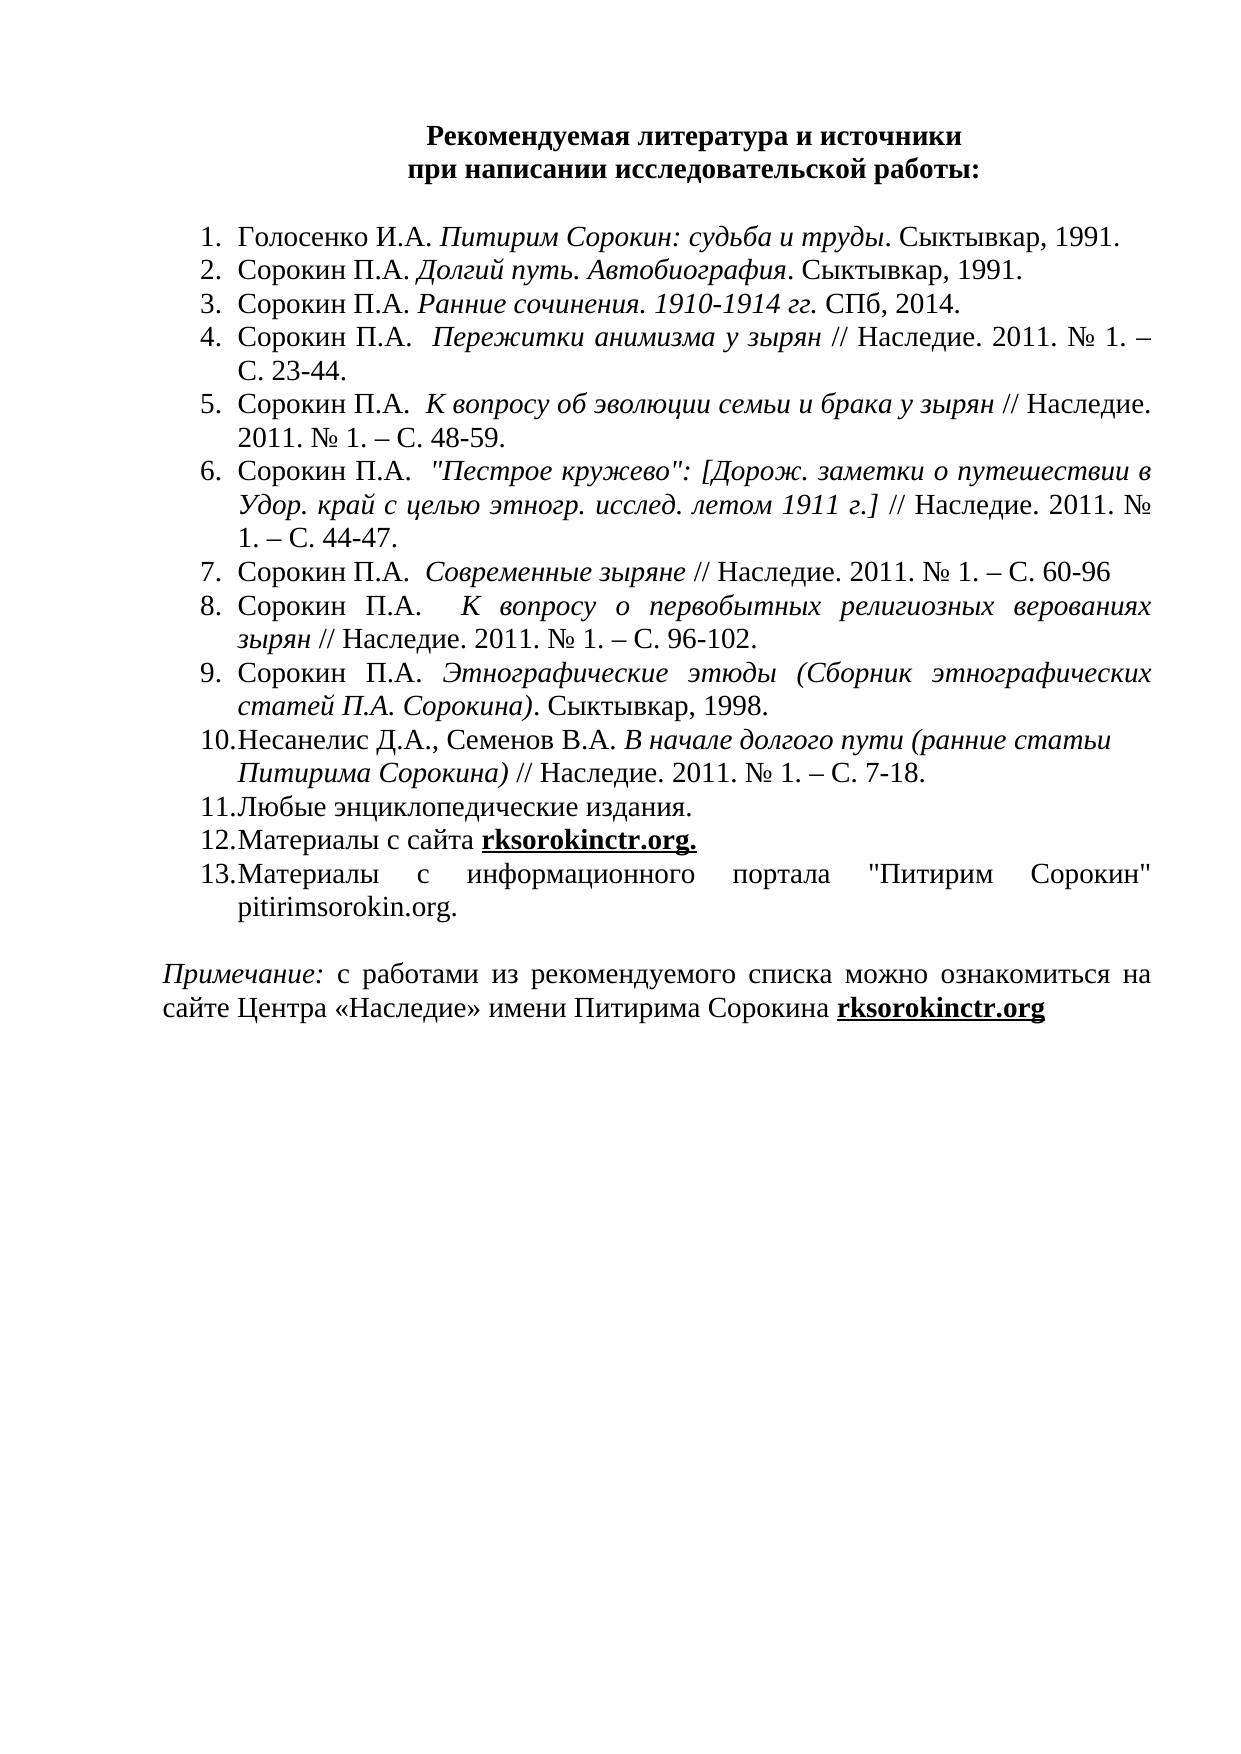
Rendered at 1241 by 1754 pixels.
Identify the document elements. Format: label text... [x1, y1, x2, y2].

text Рекомендуемая литература и источники [162, 118, 1152, 152]
text Примечание: с работами из рекомендуемого списка можно ознакомиться на сайте Центра «Наследие» имени Питирима Сорокина rksorokinctr.org [162, 957, 1152, 1024]
list Сорокин П.А. Ранние сочинения. 1910-1914 гг. СПб, 2014. [200, 286, 1152, 319]
list Сорокин П.А. Пережитки анимизма у зырян // Наследие. 2011. № 1. – С. 23-44. [200, 319, 1152, 386]
list Любые энциклопедические издания. [200, 789, 1152, 822]
list Сорокин П.А. К вопросу об эволюции семьи и брака у зырян // Наследие. 2011. № 1. – С. 48-59. [200, 386, 1152, 453]
list Материалы с сайта rksorokinctr.org. [200, 822, 1152, 856]
list Голосенко И.А. Питирим Сорокин: судьба и труды. Сыктывкар, 1991. [200, 219, 1152, 252]
text при написании исследовательской работы: [162, 152, 1152, 185]
list Сорокин П.А. К вопросу о первобытных религиозных верованиях зырян // Наследие. 2011. № 1. – С. 96-102. [200, 588, 1152, 655]
list Материалы с информационного портала "Питирим Сорокин" pitirimsorokin.org. [200, 856, 1152, 923]
list Сорокин П.А. Современные зыряне // Наследие. 2011. № 1. – С. 60-96 [200, 554, 1152, 588]
list Сорокин П.А. Этнографические этюды (Сборник этнографических статей П.А. Сорокина). Сыктывкар, 1998. [200, 655, 1152, 722]
list Сорокин П.А. "Пестрое кружево": [Дорож. заметки о путешествии в Удор. край с целью этногр. исслед. летом 1911 г.] // Наследие. 2011. № 1. – С. 44-47. [200, 453, 1152, 554]
list Сорокин П.А. Долгий путь. Автобиография. Сыктывкар, 1991. [200, 252, 1152, 286]
list Несанелис Д.А., Семенов В.А. В начале долгого пути (ранние статьи Питирима Сорокина) // Наследие. 2011. № 1. – С. 7-18. [200, 722, 1152, 789]
